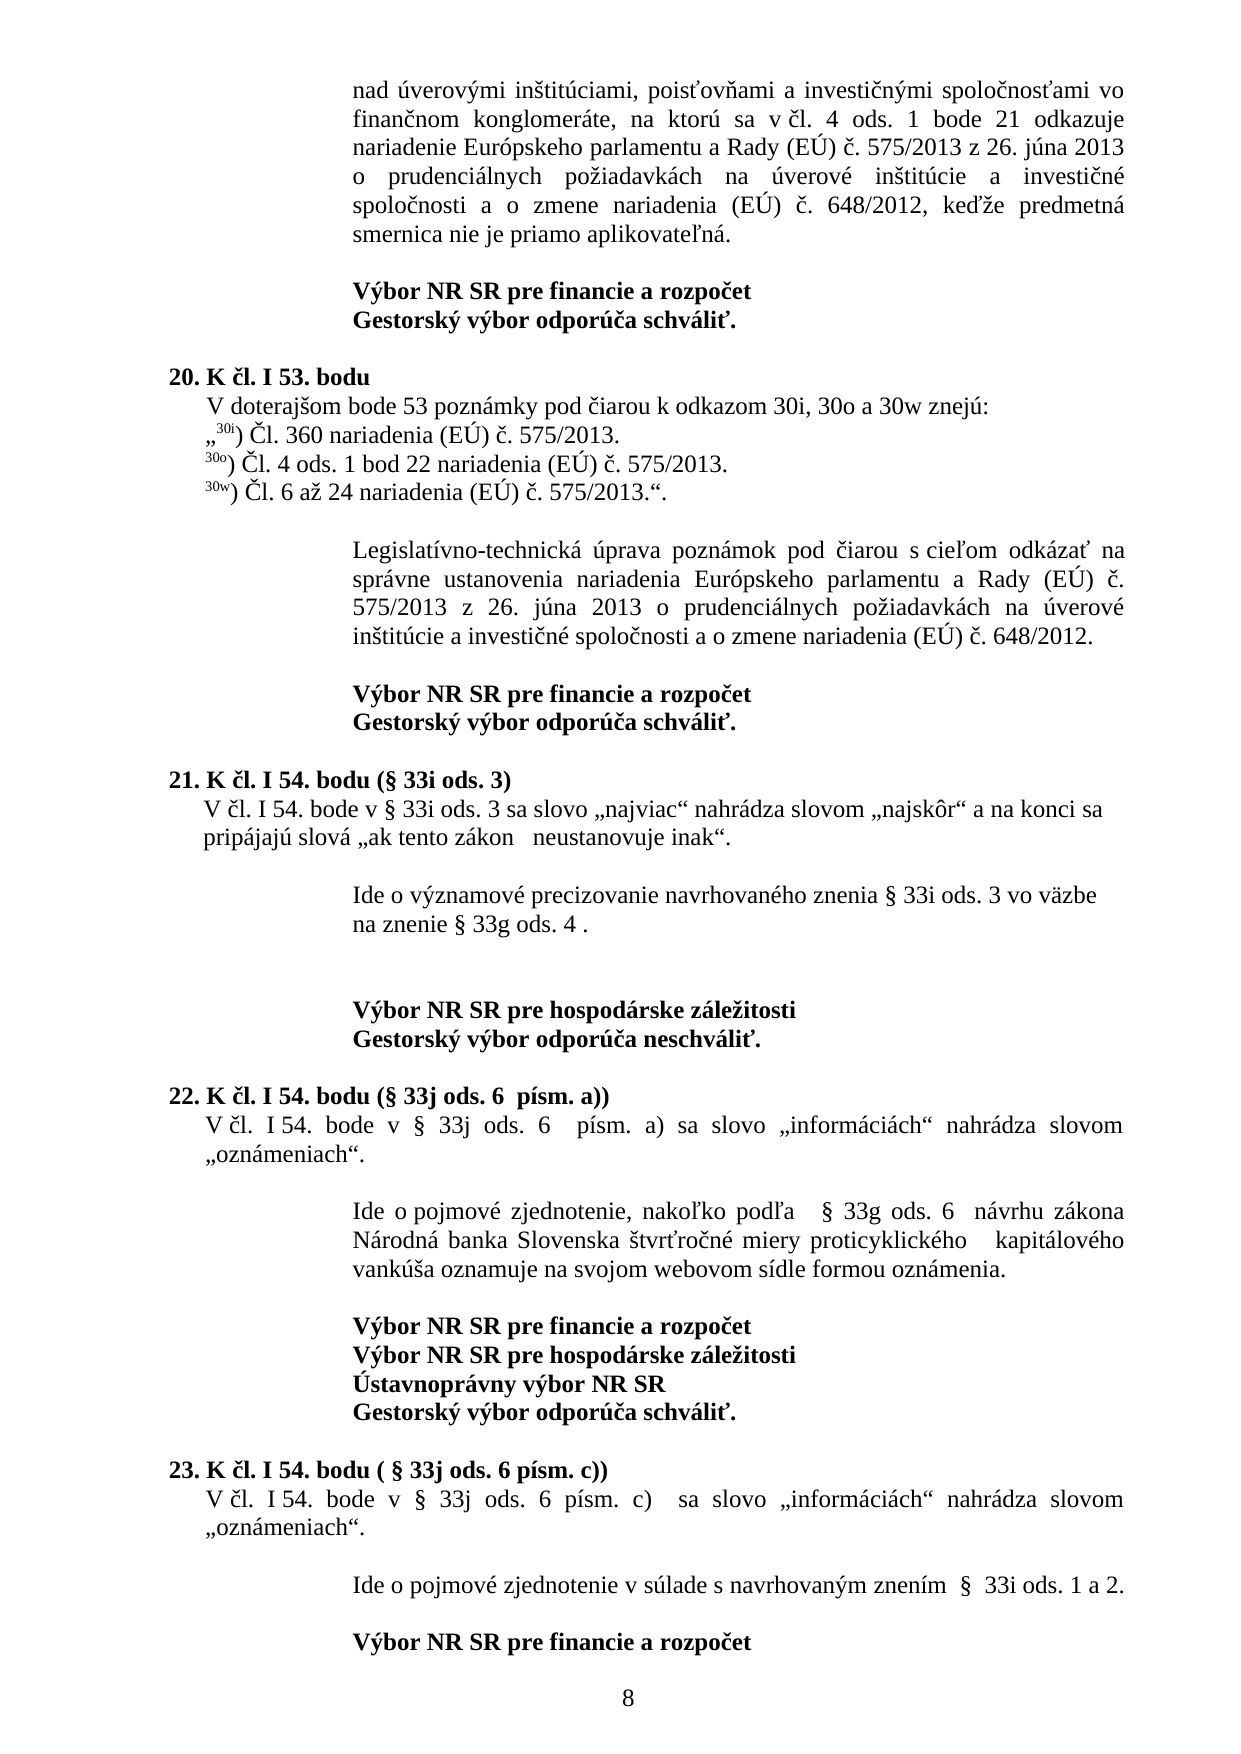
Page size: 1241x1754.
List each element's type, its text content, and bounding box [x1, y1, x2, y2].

text pripájajú slová „ak tento zákon neustanovuje inak“. [159, 822, 1125, 851]
text Gestorský výbor odporúča schváliť. [279, 707, 1125, 736]
text V čl. I 54. bode v § 33j ods. 6 písm. a) sa slovo „informáciách“ nahrádza slovom „oznámeniach“. [205, 1110, 1125, 1167]
list K čl. I 54. bodu ( § 33j ods. 6 písm. c)) [169, 1455, 1125, 1484]
text Gestorský výbor odporúča schváliť. [279, 1397, 1125, 1426]
list K čl. I 54. bodu (§ 33j ods. 6 písm. a)) [169, 1081, 1125, 1110]
text „30i) Čl. 360 nariadenia (EÚ) č. 575/2013. [131, 420, 1125, 449]
text Výbor NR SR pre financie a rozpočet [279, 679, 1125, 707]
list K čl. I 54. bodu (§ 33i ods. 3) [169, 765, 1125, 794]
text Výbor NR SR pre hospodárske záležitosti [279, 1340, 1125, 1369]
text Gestorský výbor odporúča schváliť. [279, 305, 1125, 334]
text 30o) Čl. 4 ods. 1 bod 22 nariadenia (EÚ) č. 575/2013. [131, 449, 1125, 477]
text Legislatívno-technická úprava poznámok pod čiarou s cieľom odkázať na správne ustanovenia nariadenia Európskeho parlamentu a Rady (EÚ) č. 575/2013 z 26. júna 2013 o prudenciálnych požiadavkách na úverové inštitúcie a investičné spoločnosti a o zmene nariadenia (EÚ) č. 648/2012. [352, 535, 1125, 650]
text Výbor NR SR pre hospodárske záležitosti [279, 995, 1125, 1024]
text Výbor NR SR pre financie a rozpočet [279, 276, 1125, 305]
text Výbor NR SR pre financie a rozpočet [279, 1311, 1125, 1340]
text 30w) Čl. 6 až 24 nariadenia (EÚ) č. 575/2013.“. [131, 477, 1125, 506]
text Ústavnoprávny výbor NR SR [279, 1369, 1125, 1397]
text V doterajšom bode 53 poznámky pod čiarou k odkazom 30i, 30o a 30w znejú: [206, 391, 1125, 420]
list K čl. I 53. bodu [169, 362, 1125, 391]
text Ide o pojmové zjednotenie, nakoľko podľa § 33g ods. 6 návrhu zákona Národná banka Slovenska štvrťročné miery proticyklického kapitálového vankúša oznamuje na svojom webovom sídle formou oznámenia. [352, 1196, 1125, 1282]
text V čl. I 54. bode v § 33j ods. 6 písm. c) sa slovo „informáciách“ nahrádza slovom „oznámeniach“. [205, 1484, 1125, 1541]
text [352, 75, 1125, 247]
text Ide o pojmové zjednotenie v súlade s navrhovaným znením § 33i ods. 1 a 2. [352, 1570, 1125, 1599]
text V čl. I 54. bode v § 33i ods. 3 sa slovo „najviac“ nahrádza slovom „najskôr“ a na konci sa [159, 794, 1125, 822]
text Gestorský výbor odporúča neschváliť. [279, 1024, 1125, 1052]
text Výbor NR SR pre financie a rozpočet [279, 1627, 1125, 1656]
text Ide o významové precizovanie navrhovaného znenia § 33i ods. 3 vo väzbe na znenie § 33g ods. 4 . [352, 880, 1125, 937]
